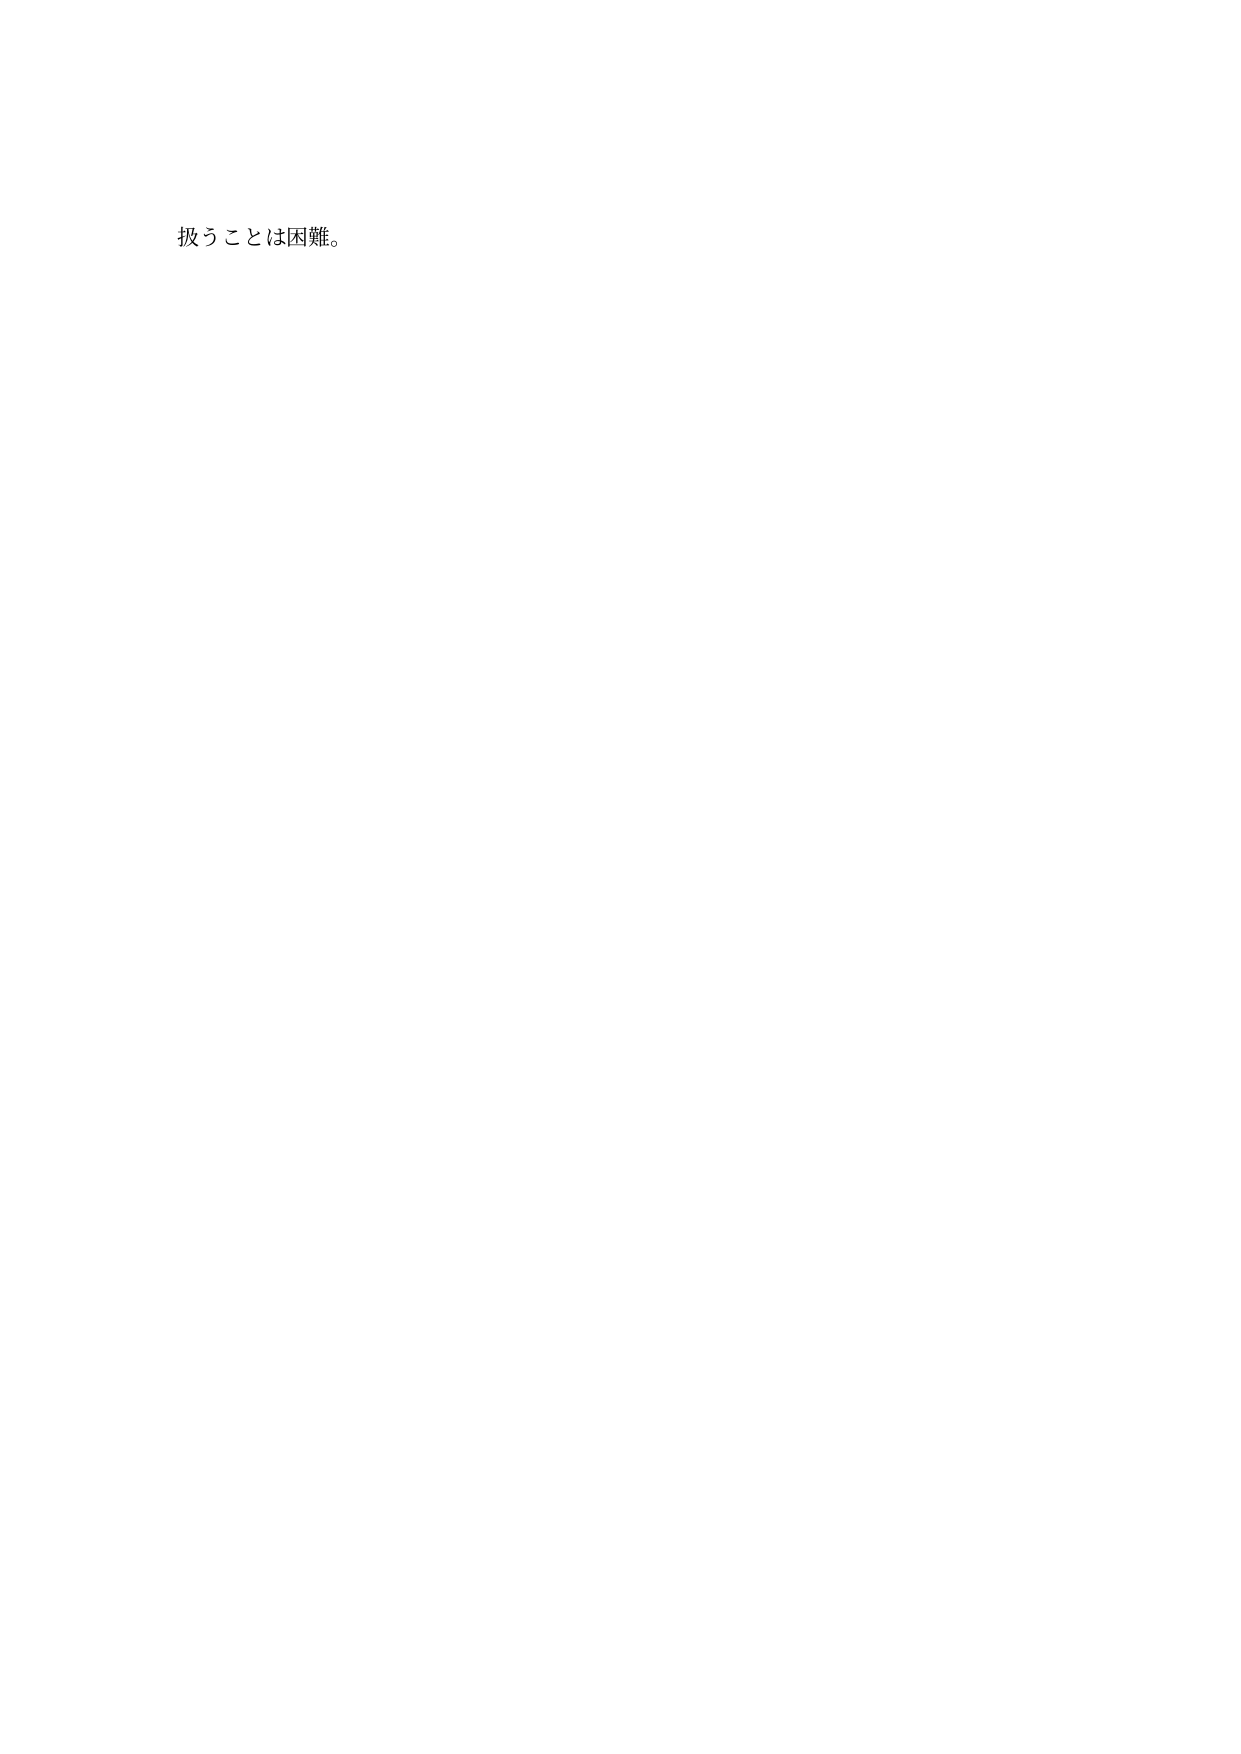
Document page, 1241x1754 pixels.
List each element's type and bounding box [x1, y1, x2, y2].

text [177, 217, 1063, 254]
